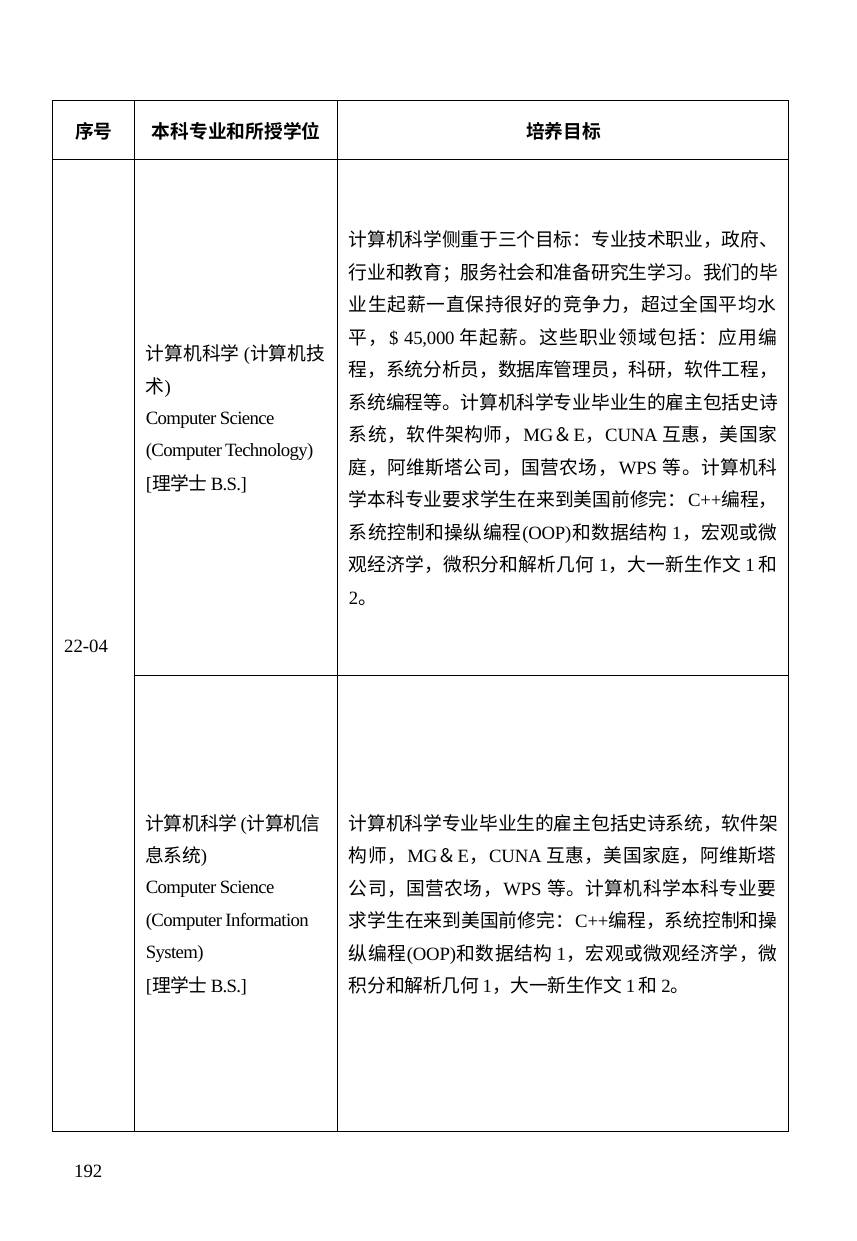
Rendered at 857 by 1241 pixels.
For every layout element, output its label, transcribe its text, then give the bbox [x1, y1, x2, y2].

table_header 本科专业和所授学位 [135, 101, 337, 159]
table_header 培养目标 [338, 101, 788, 159]
table_cell 计算机科学 (计算机信息系统) Computer Science (Computer Information System) [理学士B.S.] [135, 676, 337, 1131]
table_cell 计算机科学专业毕业生的雇主包括史诗系统，软件架构师，MG＆E，CUNA互惠，美国家庭，阿维斯塔公司，国营农场，WPS 等。计算机科学本科专业要求学生在来到美国前修完：C++编程，系统控制和操纵编程(OOP)和数据结构1，宏观或微观经济学，微积分和解析几何1，大一新生作文1和2。 [338, 676, 788, 1131]
table_header 序号 [53, 101, 134, 159]
table_cell 计算机科学 (计算机技术) Computer Science (Computer Technology) [理学士B.S.] [135, 160, 337, 674]
table_cell [53, 160, 134, 1131]
table_cell 计算机科学侧重于三个目标：专业技术职业，政府、行业和教育；服务社会和准备研究生学习。我们的毕业生起薪一直保持很好的竞争力，超过全国平均水平，$ 45,000年起薪。这些职业领域包括：应用编程，系统分析员，数据库管理员，科研，软件工程，系统编程等。计算机科学专业毕业生的雇主包括史诗系统，软件架构师，MG＆E，CUNA互惠，美国家庭，阿维斯塔公司，国营农场，WPS 等。计算机科学本科专业要求学生在来到美国前修完：C++编程，系统控制和操纵编程(OOP)和数据结构1，宏观或微观经济学，微积分和解析几何1，大一新生作文1和2。 [338, 160, 788, 674]
